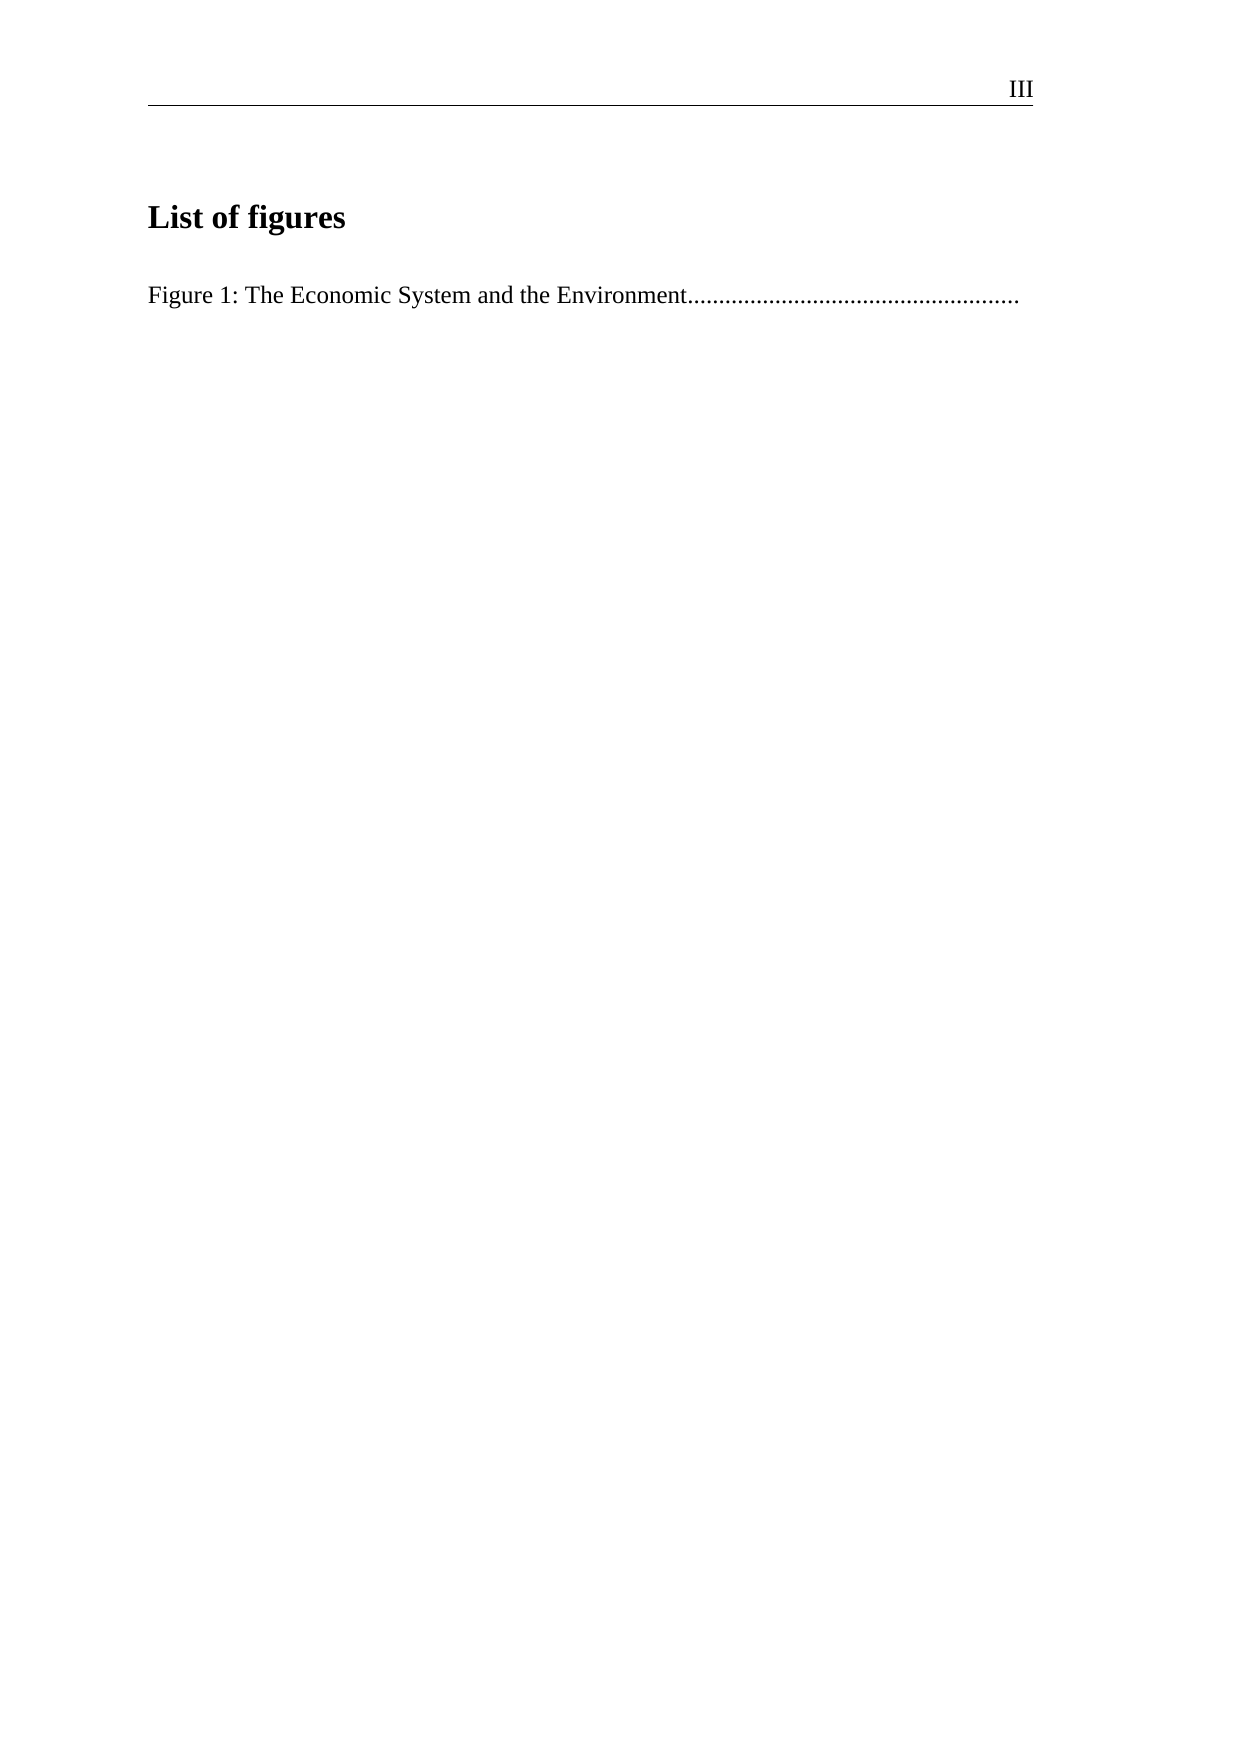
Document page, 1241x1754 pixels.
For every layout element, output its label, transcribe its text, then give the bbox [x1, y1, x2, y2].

subtitle List of figures [148, 198, 1033, 236]
text Figure 1: The Economic System and the Environment 2 [148, 280, 998, 309]
